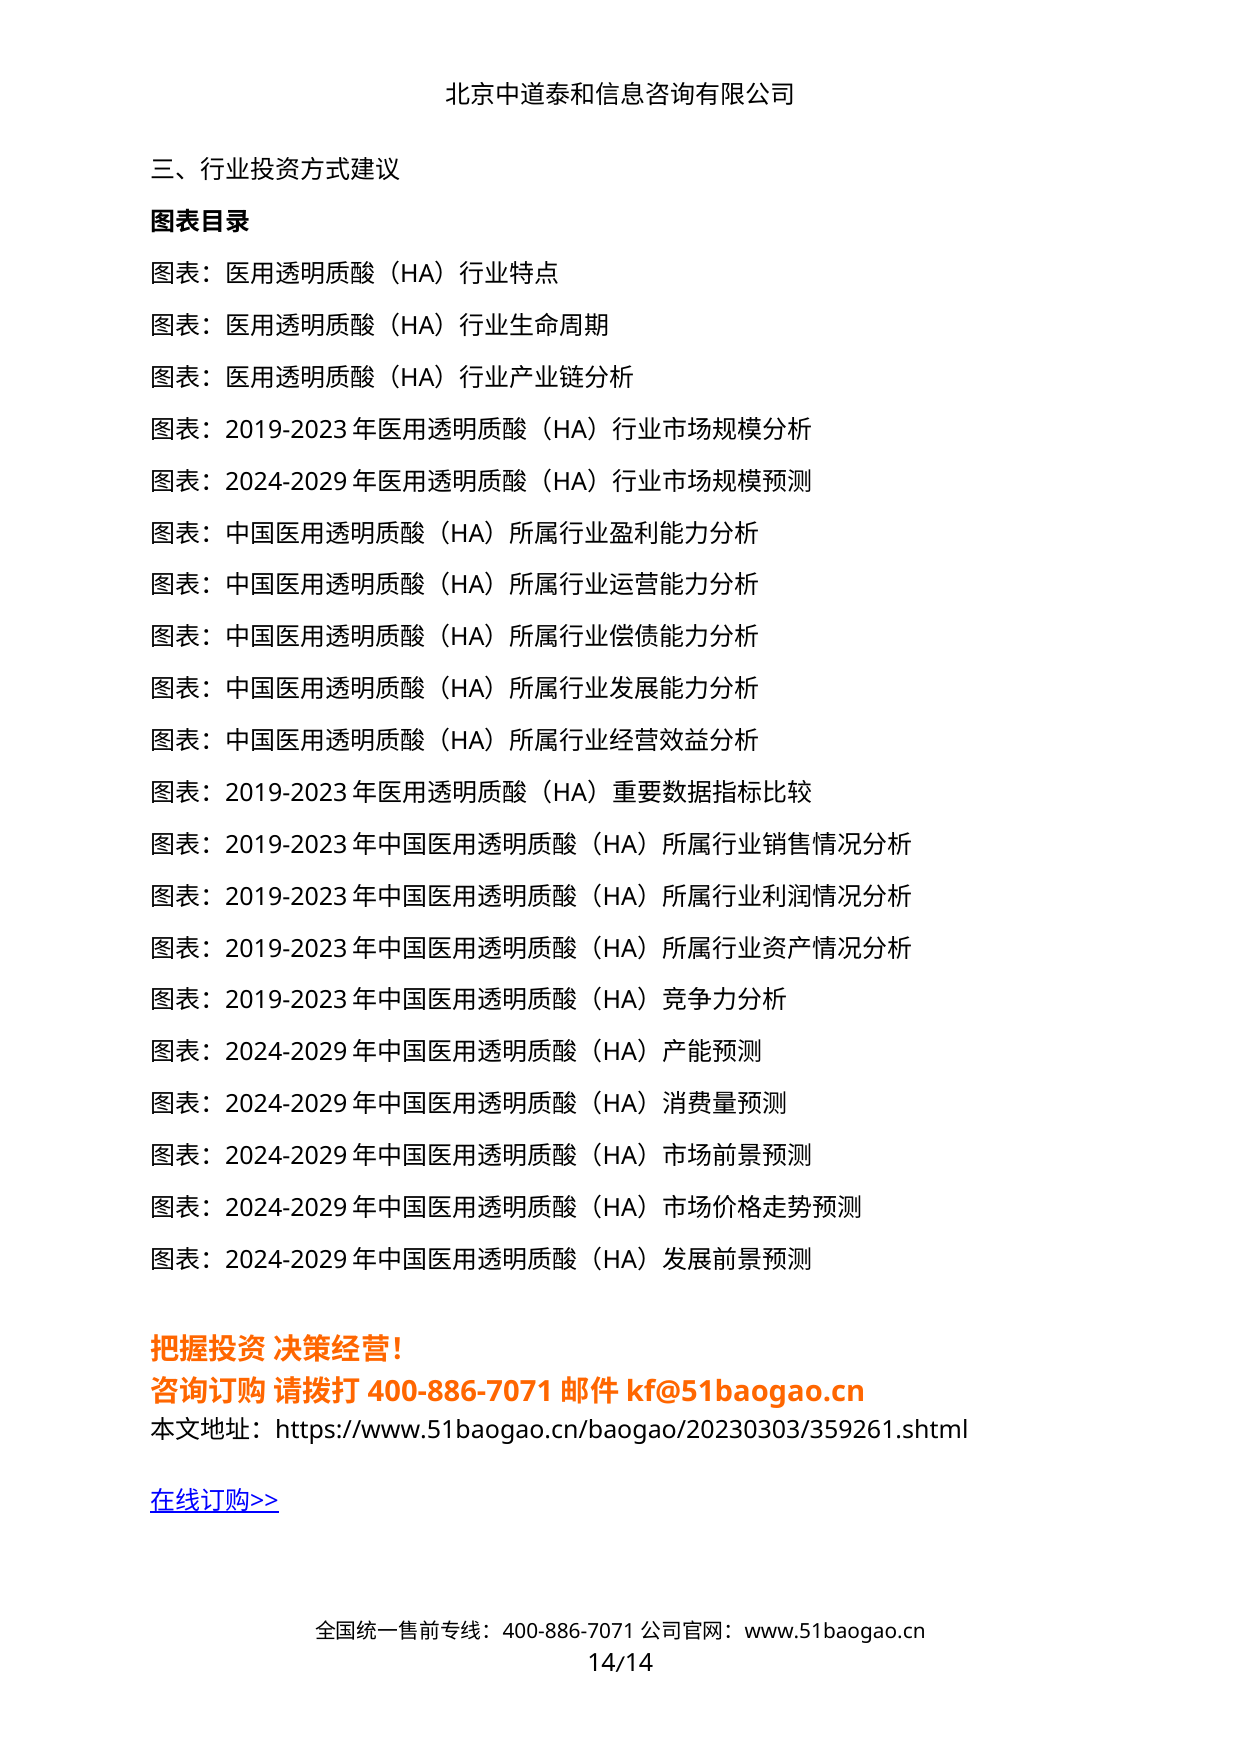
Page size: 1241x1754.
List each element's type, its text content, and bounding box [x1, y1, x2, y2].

text 图表：医用透明质酸（HA）行业生命周期 [150, 306, 1090, 342]
text 图表：医用透明质酸（HA）行业产业链分析 [150, 357, 1090, 394]
text 图表：2024-2029年中国医用透明质酸（HA）市场价格走势预测 [150, 1187, 1090, 1224]
text 图表：2019-2023年中国医用透明质酸（HA）所属行业利润情况分析 [150, 876, 1090, 912]
text 在线订购>> [150, 1446, 1090, 1517]
text 图表：2024-2029年中国医用透明质酸（HA）消费量预测 [150, 1084, 1090, 1120]
text 图表：2019-2023年中国医用透明质酸（HA）所属行业资产情况分析 [150, 928, 1090, 964]
text 图表：中国医用透明质酸（HA）所属行业经营效益分析 [150, 721, 1090, 757]
text 图表：2019-2023年医用透明质酸（HA）重要数据指标比较 [150, 772, 1090, 809]
text 图表：中国医用透明质酸（HA）所属行业偿债能力分析 [150, 617, 1090, 653]
text 图表：2019-2023年中国医用透明质酸（HA）所属行业销售情况分析 [150, 824, 1090, 861]
text 把握投资 决策经营！咨询订购 请拨打 400-886-7071 邮件 kf@51baogao.cn本文地址：https://www.51baogao.cn/baogao/20230303/359261.shtml [150, 1291, 1090, 1446]
text 图表：2024-2029年医用透明质酸（HA）行业市场规模预测 [150, 461, 1090, 497]
text 图表：中国医用透明质酸（HA）所属行业盈利能力分析 [150, 513, 1090, 549]
text 图表：中国医用透明质酸（HA）所属行业运营能力分析 [150, 565, 1090, 601]
text 图表：2019-2023年医用透明质酸（HA）行业市场规模分析 [150, 409, 1090, 446]
text 图表目录 [150, 202, 1090, 238]
text 三、行业投资方式建议 [150, 150, 1090, 186]
text 图表：2024-2029年中国医用透明质酸（HA）发展前景预测 [150, 1239, 1090, 1276]
text 图表：2019-2023年中国医用透明质酸（HA）竞争力分析 [150, 980, 1090, 1016]
text 图表：中国医用透明质酸（HA）所属行业发展能力分析 [150, 669, 1090, 705]
text 图表：2024-2029年中国医用透明质酸（HA）市场前景预测 [150, 1136, 1090, 1172]
text 图表：2024-2029年中国医用透明质酸（HA）产能预测 [150, 1032, 1090, 1068]
text 图表：医用透明质酸（HA）行业特点 [150, 254, 1090, 290]
